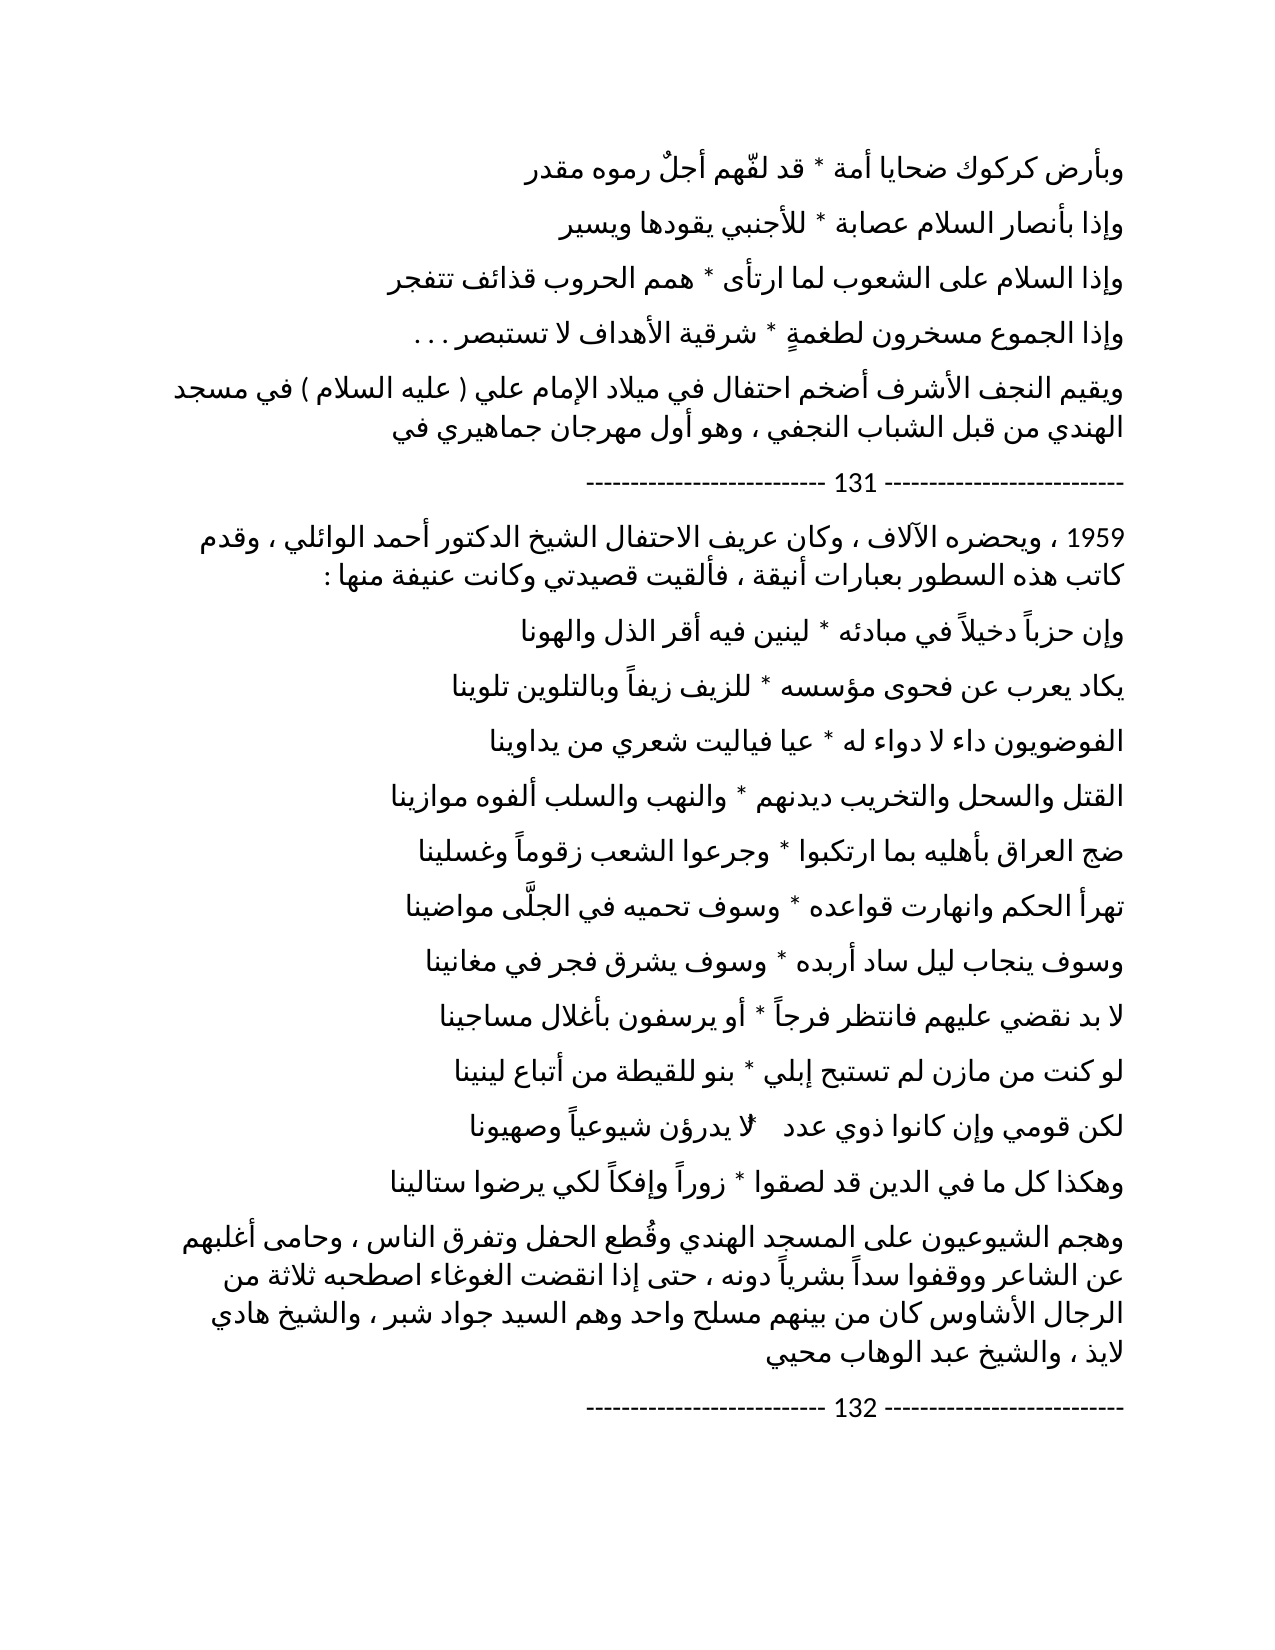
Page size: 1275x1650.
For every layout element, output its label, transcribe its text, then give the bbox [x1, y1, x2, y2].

text 1959 ، ويحضره الآلاف ، وكان عريف الاحتفال الشيخ الدكتور أحمد الوائلي ، وقدم كاتب هذه السطور بعبارات أنيقة ، فألقيت قصيدتي وكانت عنيفة منها : [150, 519, 1125, 593]
text ويقيم النجف الأشرف أضخم احتفال في ميلاد الإمام علي ( عليه السلام ) في مسجد الهندي من قبل الشباب النجفي ، وهو أول مهرجان جماهيري في [150, 370, 1125, 444]
text وإذا السلام على الشعوب لما ارتأى * همم الحروب قذائف تتفجر [150, 260, 1125, 296]
text الفوضويون داء لا دواء له * عيا فياليت شعري من يداوينا [150, 723, 1125, 758]
text وسوف ينجاب ليل ساد أربده * وسوف يشرق فجر في مغانينا [150, 943, 1125, 979]
text وبأرض كركوك ضحايا أمة * قد لفّهم أجلٌ رموه مقدر [150, 150, 1125, 186]
text لكن قومي وإن كانوا ذوي عدد * لا يدرؤن شيوعياً وصهيونا [150, 1108, 1125, 1144]
text وإذا الجموع مسخرون لطغمةٍ * شرقية الأهداف لا تستبصر . . . [150, 315, 1125, 351]
text --------------------------- 132 --------------------------- [150, 1389, 1125, 1425]
text لا بد نقضي عليهم فانتظر فرجاً * أو يرسفون بأغلال مساجينا [150, 998, 1125, 1034]
text يكاد يعرب عن فحوى مؤسسه * للزيف زيفاً وبالتلوين تلوينا [150, 668, 1125, 703]
text تهرأ الحكم وانهارت قواعده * وسوف تحميه في الجلَّى مواضينا [150, 888, 1125, 924]
text وإن حزباً دخيلاً في مبادئه * لينين فيه أقر الذل والهونا [150, 613, 1125, 648]
text --------------------------- 131 --------------------------- [150, 464, 1125, 499]
text القتل والسحل والتخريب ديدنهم * والنهب والسلب ألفوه موازينا [150, 778, 1125, 813]
text وإذا بأنصار السلام عصابة * للأجنبي يقودها ويسير [150, 205, 1125, 241]
text لو كنت من مازن لم تستبح إبلي * بنو للقيطة من أتباع لينينا [150, 1053, 1125, 1089]
text ضج العراق بأهليه بما ارتكبوا * وجرعوا الشعب زقوماً وغسلينا [150, 833, 1125, 869]
text وهجم الشيوعيون على المسجد الهندي وقُطع الحفل وتفرق الناس ، وحامى أغلبهم عن الشاعر ووقفوا سداً بشرياً دونه ، حتى إذا انقضت الغوغاء اصطحبه ثلاثة من الرجال الأشاوس كان من بينهم مسلح واحد وهم السيد جواد شبر ، والشيخ هادي لايذ ، والشيخ عبد الوهاب محيي [150, 1219, 1125, 1370]
text وهكذا كل ما في الدين قد لصقوا * زوراً وإفكاً لكي يرضوا ستالينا [150, 1164, 1125, 1199]
